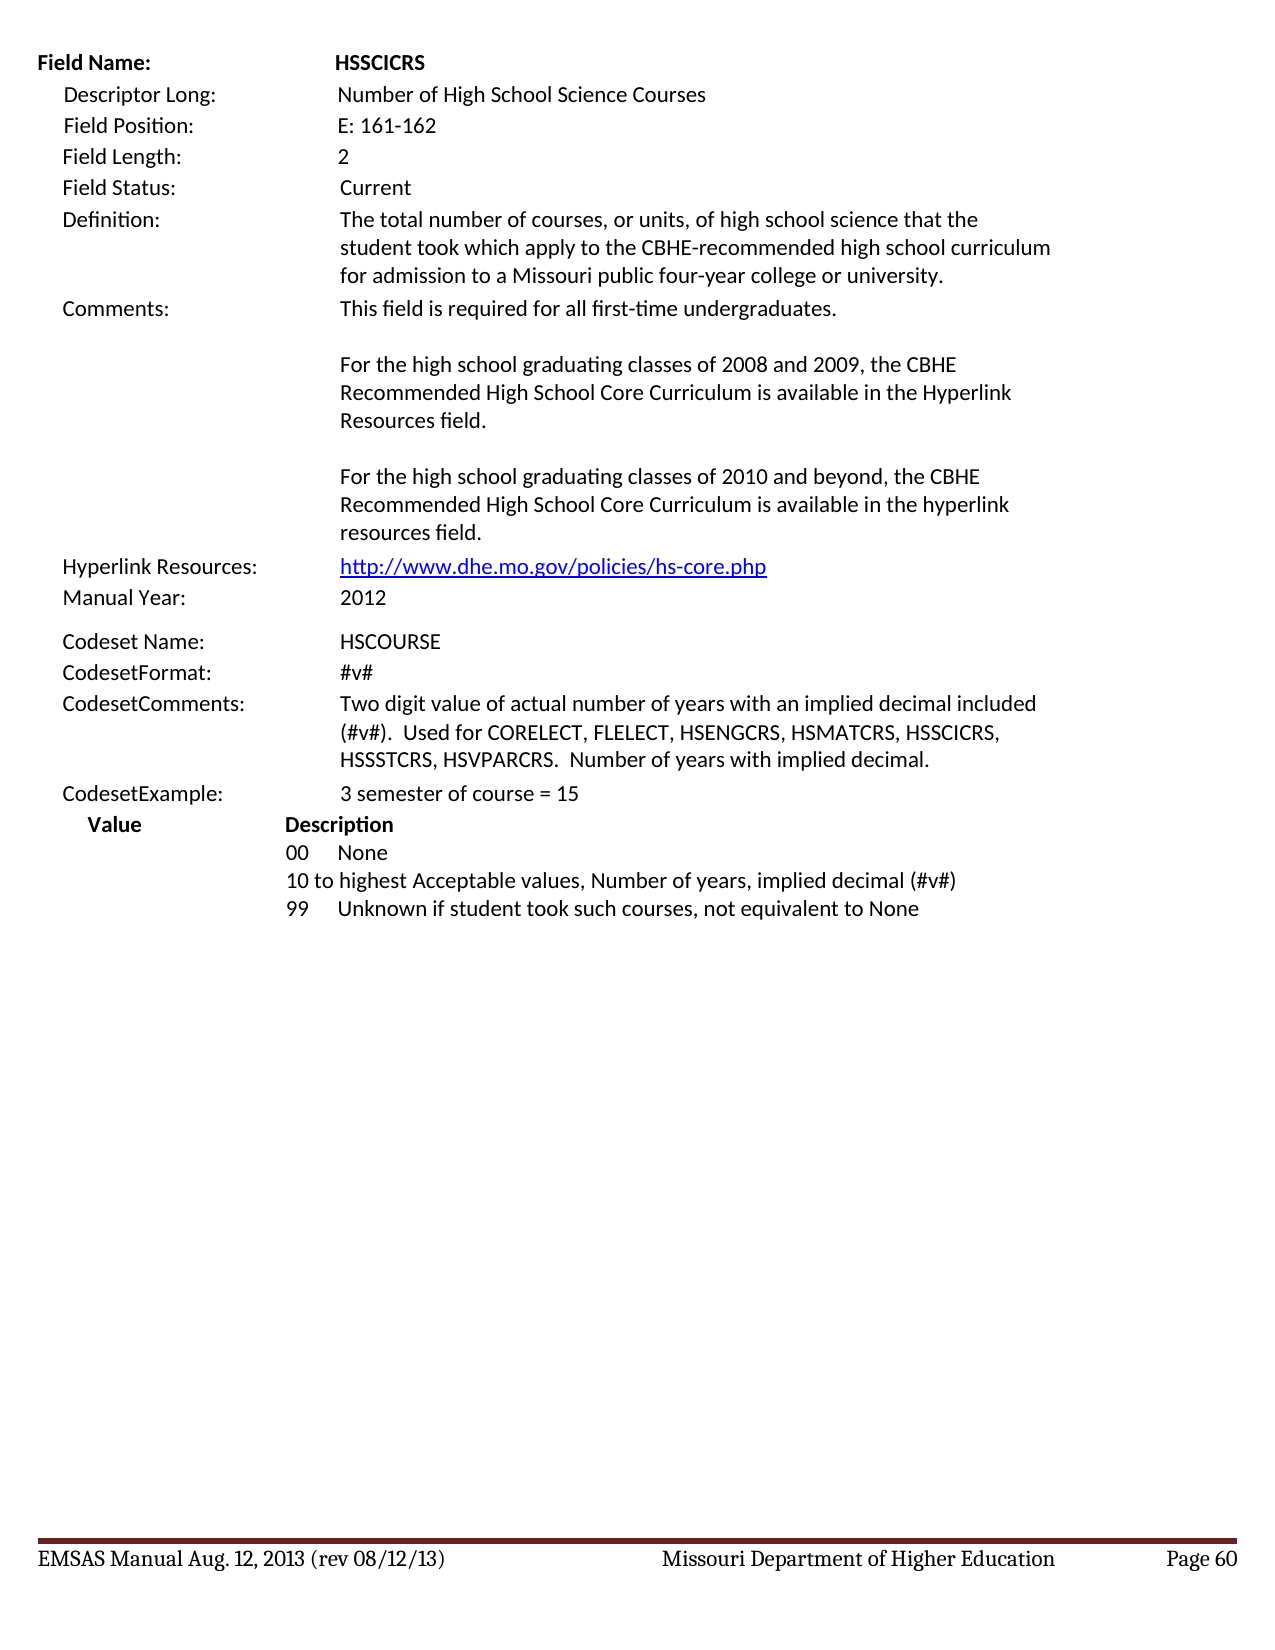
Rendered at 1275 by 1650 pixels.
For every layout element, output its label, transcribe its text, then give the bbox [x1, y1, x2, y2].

text Definition: The total number of courses, or units, of high school science that the [37, 205, 1237, 233]
text 00 None [37, 838, 1237, 866]
text Resources field. [37, 406, 1237, 434]
text CodesetFormat: #v# [37, 658, 1237, 686]
text resources field. [37, 518, 1237, 547]
text For the high school graduating classes of 2008 and 2009, the CBHE [37, 350, 1237, 378]
text For the high school graduating classes of 2010 and beyond, the CBHE [37, 462, 1237, 491]
text Hyperlink Resources: http://www.dhe.mo.gov/policies/hs-core.php [37, 552, 1237, 580]
text Field Name: HSSCICRS [37, 48, 1237, 77]
text Value Description [37, 810, 1237, 838]
text for admission to a Missouri public four-year college or university. [37, 261, 1237, 289]
text 10 to highest Acceptable values, Number of years, implied decimal (#v#) [37, 866, 1237, 894]
text Field Status: Current [37, 173, 1237, 202]
text Descriptor Long: Number of High School Science Courses [37, 80, 1237, 108]
text CodesetExample: 3 semester of course = 15 [37, 779, 1237, 807]
text Manual Year: 2012 [37, 583, 1237, 611]
text HSSSTCRS, HSVPARCRS. Number of years with implied decimal. [37, 746, 1237, 774]
text student took which apply to the CBHE-recommended high school curriculum [37, 233, 1237, 261]
text Codeset Name: HSCOURSE [37, 627, 1237, 655]
text Field Position: E: 161-162 [37, 111, 1237, 139]
text Field Length: 2 [37, 142, 1237, 170]
text (#v#). Used for CORELECT, FLELECT, HSENGCRS, HSMATCRS, HSSCICRS, [37, 718, 1237, 746]
text Comments: This field is required for all first-time undergraduates. [37, 294, 1237, 322]
text Recommended High School Core Curriculum is available in the Hyperlink [37, 378, 1237, 406]
text 99 Unknown if student took such courses, not equivalent to None [37, 894, 1237, 922]
text CodesetComments: Two digit value of actual number of years with an implied decimal included [37, 689, 1237, 718]
text Recommended High School Core Curriculum is available in the hyperlink [37, 491, 1237, 518]
